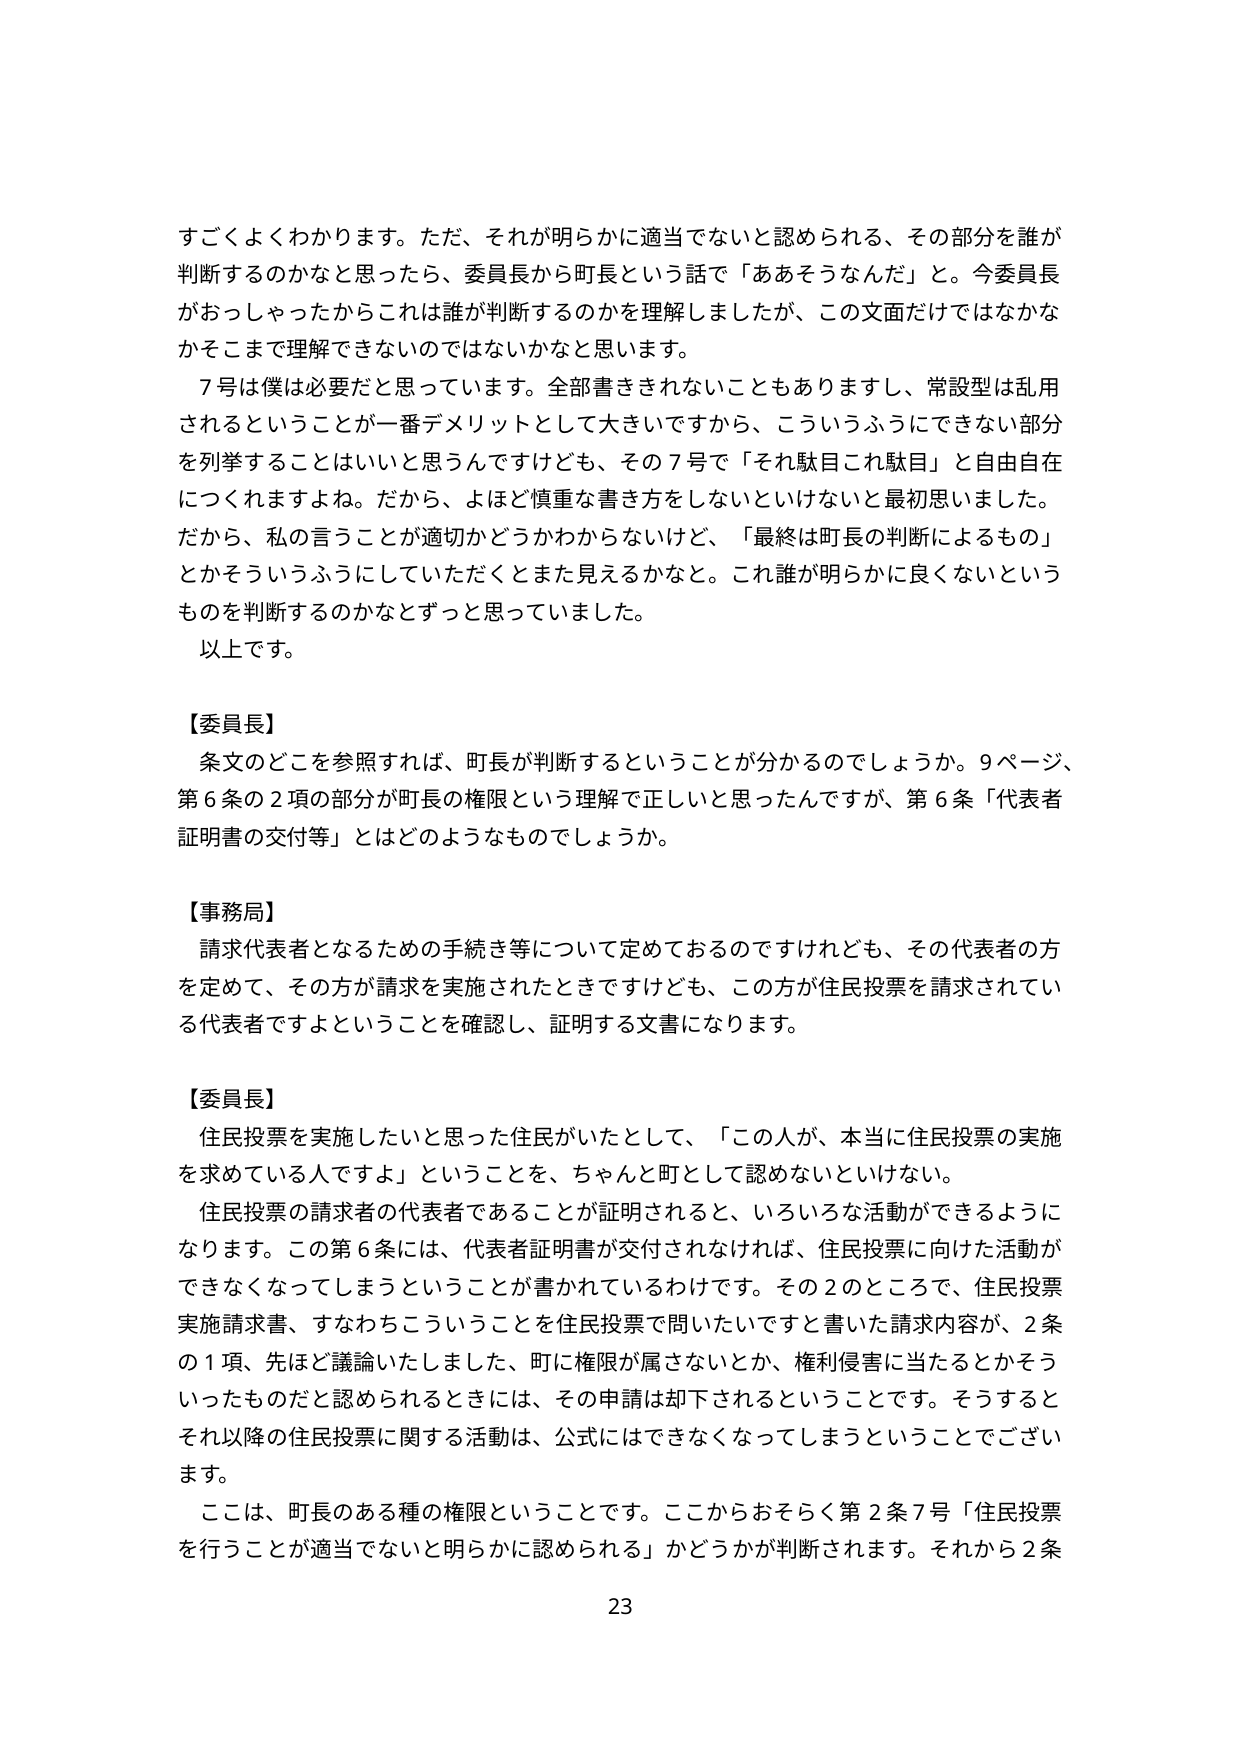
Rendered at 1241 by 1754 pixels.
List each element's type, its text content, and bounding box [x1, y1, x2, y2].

text 以上です。 [177, 629, 1063, 667]
text 請求代表者となるための手続き等について定めておるのですけれども、その代表者の方を定めて、その方が請求を実施されたときですけども、この方が住民投票を請求されている代表者ですよということを確認し、証明する文書になります。 [177, 929, 1063, 1042]
text 住民投票を実施したいと思った住民がいたとして、「この人が、本当に住民投票の実施を求めている人ですよ」ということを、ちゃんと町として認めないといけない。 [177, 1117, 1063, 1192]
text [177, 1492, 1063, 1567]
text 【委員長】 [177, 704, 1063, 742]
text 【委員長】 [177, 1079, 1063, 1117]
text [177, 217, 1063, 367]
text 住民投票の請求者の代表者であることが証明されると、いろいろな活動ができるようになります。この第6条には、代表者証明書が交付されなければ、住民投票に向けた活動ができなくなってしまうということが書かれているわけです。その2のところで、住民投票実施請求書、すなわちこういうことを住民投票で問いたいですと書いた請求内容が、2条の1項、先ほど議論いたしました、町に権限が属さないとか、権利侵害に当たるとかそういったものだと認められるときには、その申請は却下されるということです。そうすると、それ以降の住民投票に関する活動は、公式にはできなくなってしまうということでございます。 [177, 1192, 1063, 1492]
text 【事務局】 [177, 892, 1063, 929]
text 7号は僕は必要だと思っています。全部書ききれないこともありますし、常設型は乱用されるということが一番デメリットとして大きいですから、こういうふうにできない部分を列挙することはいいと思うんですけども、その7号で「それ駄目これ駄目」と自由自在につくれますよね。だから、よほど慎重な書き方をしないといけないと最初思いました。だから、私の言うことが適切かどうかわからないけど、「最終は町長の判断によるもの」とかそういうふうにしていただくとまた見えるかなと。これ誰が明らかに良くないというものを判断するのかなとずっと思っていました。 [177, 367, 1063, 629]
text 条文のどこを参照すれば、町長が判断するということが分かるのでしょうか。9ページ、第6条の2項の部分が町長の権限という理解で正しいと思ったんですが、第6条「代表者証明書の交付等」とはどのようなものでしょうか。 [177, 742, 1063, 854]
